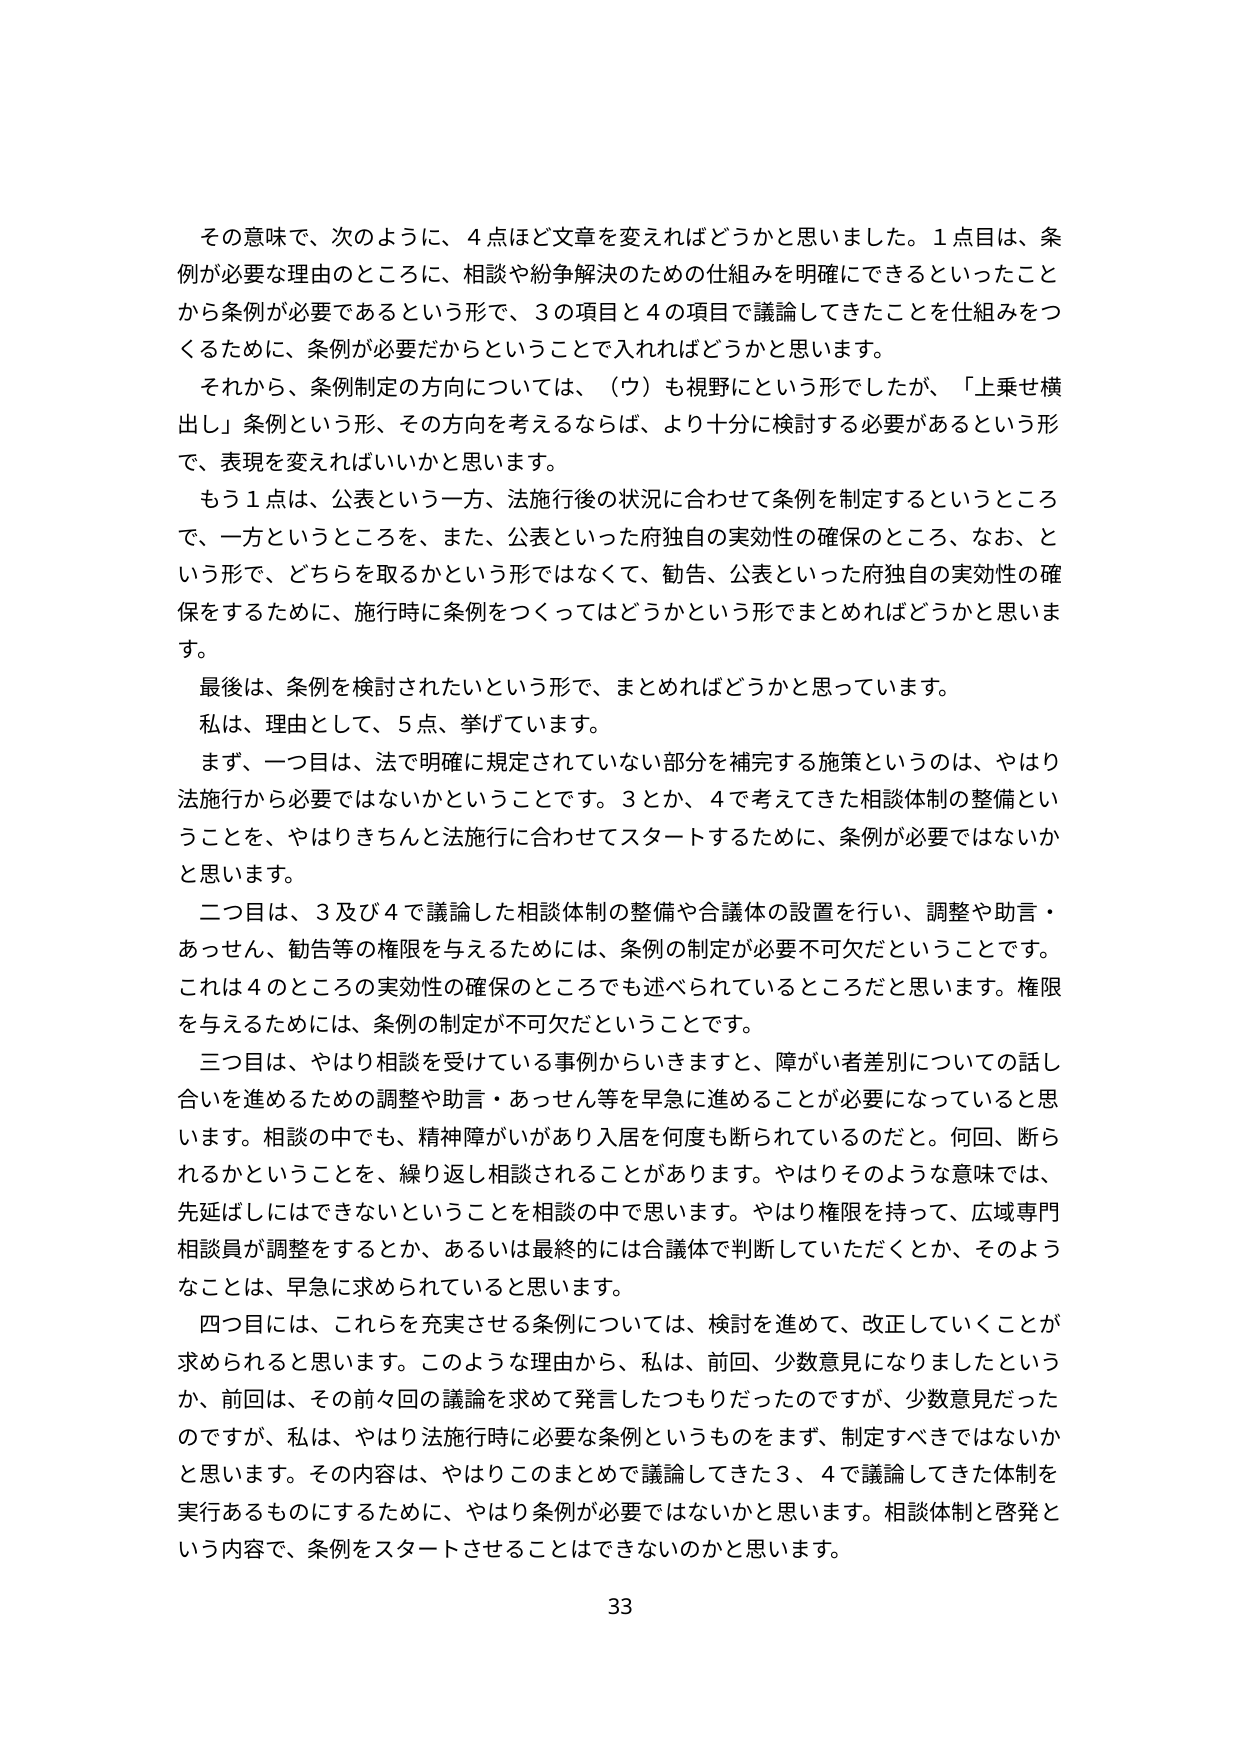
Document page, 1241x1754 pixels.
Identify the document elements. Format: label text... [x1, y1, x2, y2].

text まず、一つ目は、法で明確に規定されていない部分を補完する施策というのは、やはり法施行から必要ではないかということです。３とか、４で考えてきた相談体制の整備ということを、やはりきちんと法施行に合わせてスタートするために、条例が必要ではないかと思います。 [177, 742, 1063, 892]
text 私は、理由として、５点、挙げています。 [177, 704, 1063, 742]
text 三つ目は、やはり相談を受けている事例からいきますと、障がい者差別についての話し合いを進めるための調整や助言・あっせん等を早急に進めることが必要になっていると思います。相談の中でも、精神障がいがあり入居を何度も断られているのだと。何回、断られるかということを、繰り返し相談されることがあります。やはりそのような意味では、先延ばしにはできないということを相談の中で思います。やはり権限を持って、広域専門相談員が調整をするとか、あるいは最終的には合議体で判断していただくとか、そのようなことは、早急に求められていると思います。 [177, 1042, 1063, 1304]
text 二つ目は、３及び４で議論した相談体制の整備や合議体の設置を行い、調整や助言・あっせん、勧告等の権限を与えるためには、条例の制定が必要不可欠だということです。これは４のところの実効性の確保のところでも述べられているところだと思います。権限を与えるためには、条例の制定が不可欠だということです。 [177, 892, 1063, 1042]
text その意味で、次のように、４点ほど文章を変えればどうかと思いました。１点目は、条例が必要な理由のところに、相談や紛争解決のための仕組みを明確にできるといったことから条例が必要であるという形で、３の項目と４の項目で議論してきたことを仕組みをつくるために、条例が必要だからということで入れればどうかと思います。 [177, 217, 1063, 367]
text 四つ目には、これらを充実させる条例については、検討を進めて、改正していくことが求められると思います。このような理由から、私は、前回、少数意見になりましたというか、前回は、その前々回の議論を求めて発言したつもりだったのですが、少数意見だったのですが、私は、やはり法施行時に必要な条例というものをまず、制定すべきではないかと思います。その内容は、やはりこのまとめで議論してきた３、４で議論してきた体制を実行あるものにするために、やはり条例が必要ではないかと思います。相談体制と啓発という内容で、条例をスタートさせることはできないのかと思います。 [177, 1304, 1063, 1567]
text 最後は、条例を検討されたいという形で、まとめればどうかと思っています。 [177, 667, 1063, 704]
text それから、条例制定の方向については、（ウ）も視野にという形でしたが、「上乗せ横出し」条例という形、その方向を考えるならば、より十分に検討する必要があるという形で、表現を変えればいいかと思います。 [177, 367, 1063, 479]
text もう１点は、公表という一方、法施行後の状況に合わせて条例を制定するというところで、一方というところを、また、公表といった府独自の実効性の確保のところ、なお、という形で、どちらを取るかという形ではなくて、勧告、公表といった府独自の実効性の確保をするために、施行時に条例をつくってはどうかという形でまとめればどうかと思います。 [177, 479, 1063, 667]
